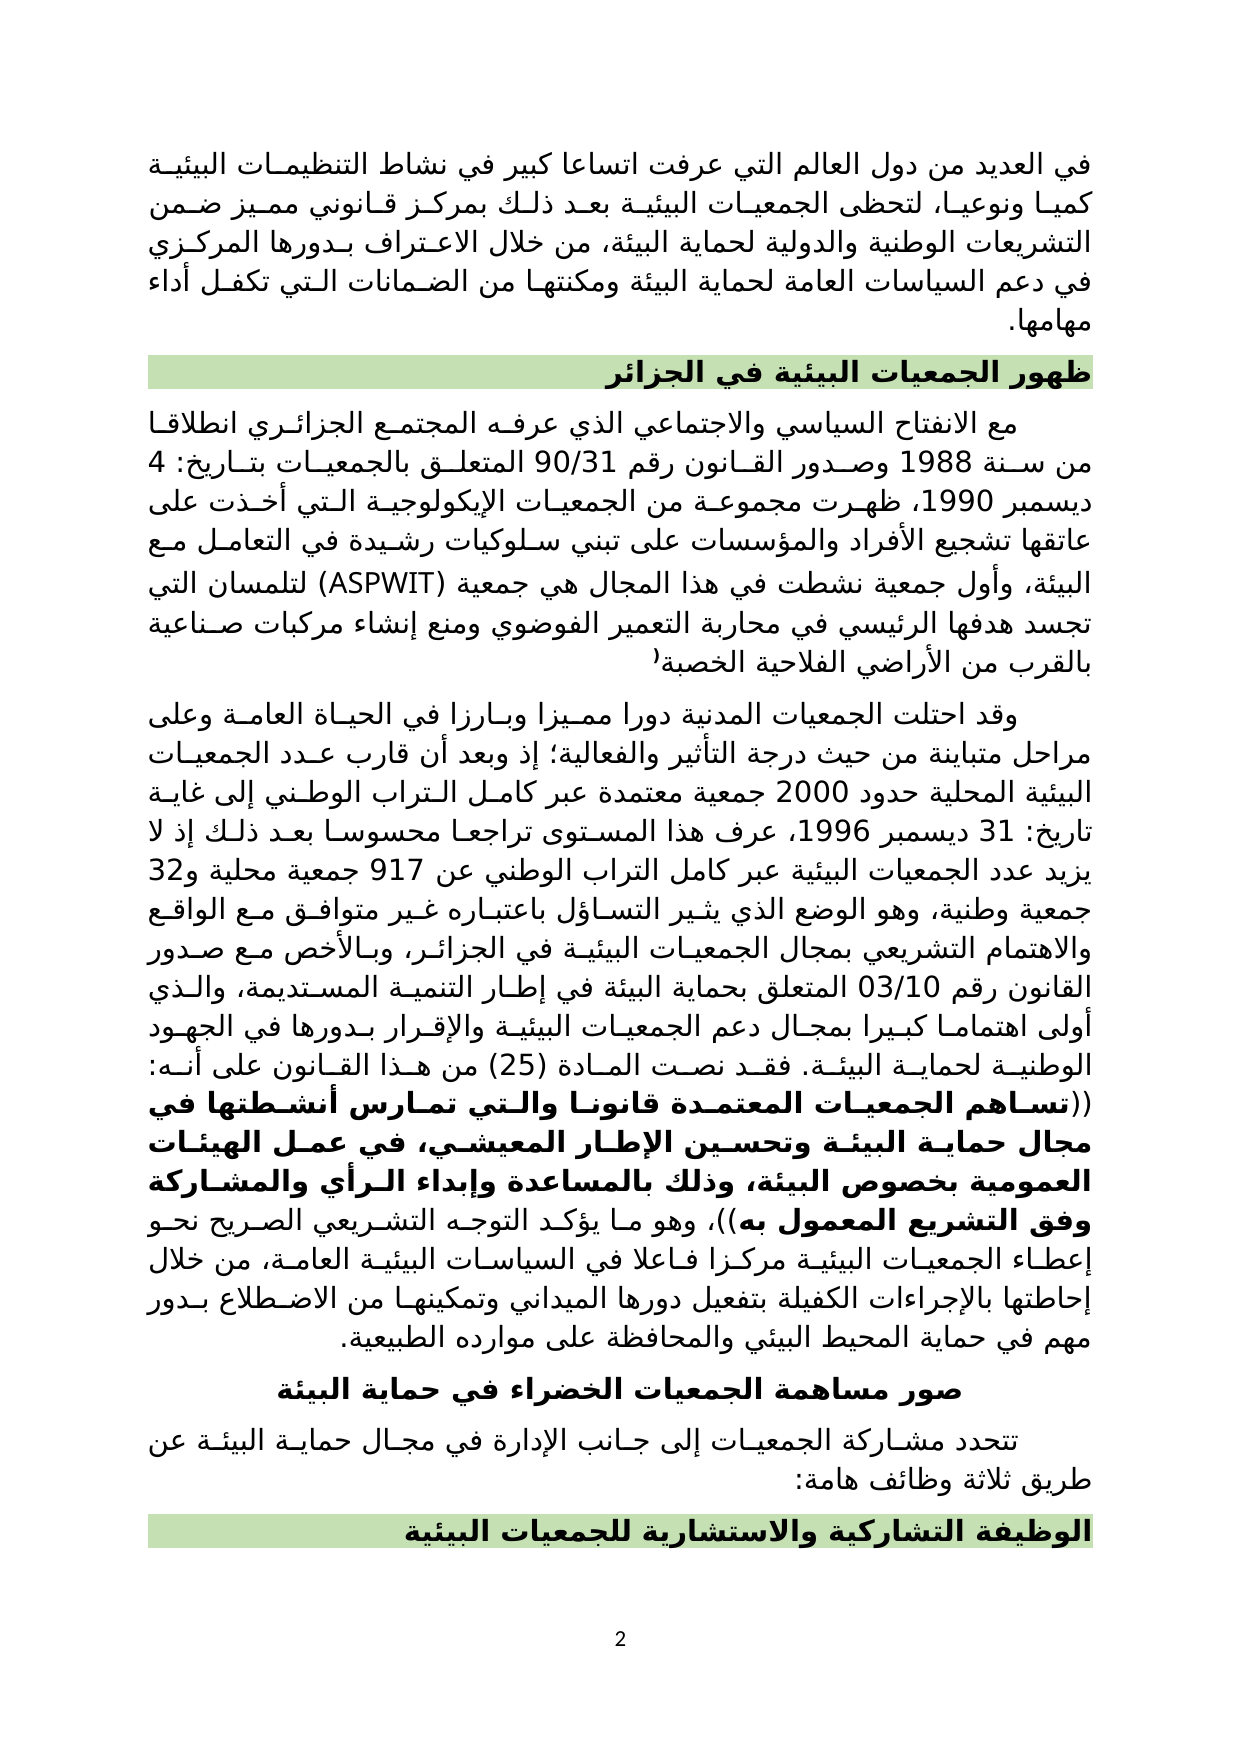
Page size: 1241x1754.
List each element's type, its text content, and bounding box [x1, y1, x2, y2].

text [148, 148, 1093, 337]
text وقد احتلت الجمعيات المدنية دورا مميزا وبارزا في الحياة العامة وعلى مراحل متباينة من حيث درجة التأثير والفعالية؛ إذ وبعد أن قارب عدد الجمعيات البيئية المحلية حدود 2000 جمعية معتمدة عبر كامل التراب الوطني إلى غاية تاريخ: 31 ديسمبر 1996، عرف هذا المستوى تراجعا محسوسا بعد ذلك إذ لا يزيد عدد الجمعيات البيئية عبر كامل التراب الوطني عن 917 جمعية محلية و32 جمعية وطنية، وهو الوضع الذي يثير التساؤل باعتباره غير متوافق مع الواقع والاهتمام التشريعي بمجال الجمعيات البيئية في الجزائر، وبالأخص مع صدور القانون رقم 03/10 المتعلق بحماية البيئة في إطار التنمية المستديمة، والذي أولى اهتماما كبيرا بمجال دعم الجمعيات البيئية والإقرار بدورها في الجهود الوطنية لحماية البيئة. فقد نصت المادة (25) من هذا القانون على أنه: ((تساهم الجمعيات المعتمدة قانونا والتي تمارس أنشطتها في مجال حماية البيئة وتحسين الإطار المعيشي، في عمل الهيئات العمومية بخصوص البيئة، وذلك بالمساعدة وإبداء الرأي والمشاركة وفق التشريع المعمول به))، وهو ما يؤكد التوجه التشريعي الصريح نحو إعطاء الجمعيات البيئية مركزا فاعلا في السياسات البيئية العامة، من خلال إحاطتها بالإجراءات الكفيلة بتفعيل دورها الميداني وتمكينها من الاضطلاع بدور مهم في حماية المحيط البيئي والمحافظة على موارده الطبيعية. [148, 697, 1093, 1354]
text تتحدد مشاركة الجمعيات إلى جانب الإدارة في مجال حماية البيئة عن طريق ثلاثة وظائف هامة: [148, 1423, 1093, 1496]
text الوظيفة التشاركية والاستشارية للجمعيات البيئية [148, 1514, 1093, 1548]
text ظهور الجمعيات البيئية في الجزائر [148, 355, 1093, 389]
text صور مساهمة الجمعيات الخضراء في حماية البيئة [148, 1372, 1093, 1406]
text مع الانفتاح السياسي والاجتماعي الذي عرفه المجتمع الجزائري انطلاقا من سنة 1988 وصدور القانون رقم 90/31 المتعلق بالجمعيات بتاريخ: 4 ديسمبر 1990، ظهرت مجموعة من الجمعيات الإيكولوجية التي أخذت على عاتقها تشجيع الأفراد والمؤسسات على تبني سلوكيات رشيدة في التعامل مع البيئة، وأول جمعية نشطت في هذا المجال هي جمعية (ASPWIT) لتلمسان التي تجسد هدفها الرئيسي في محاربة التعمير الفوضوي ومنع إنشاء مركبات صناعية بالقرب من الأراضي الفلاحية الخصبة( [148, 406, 1093, 680]
